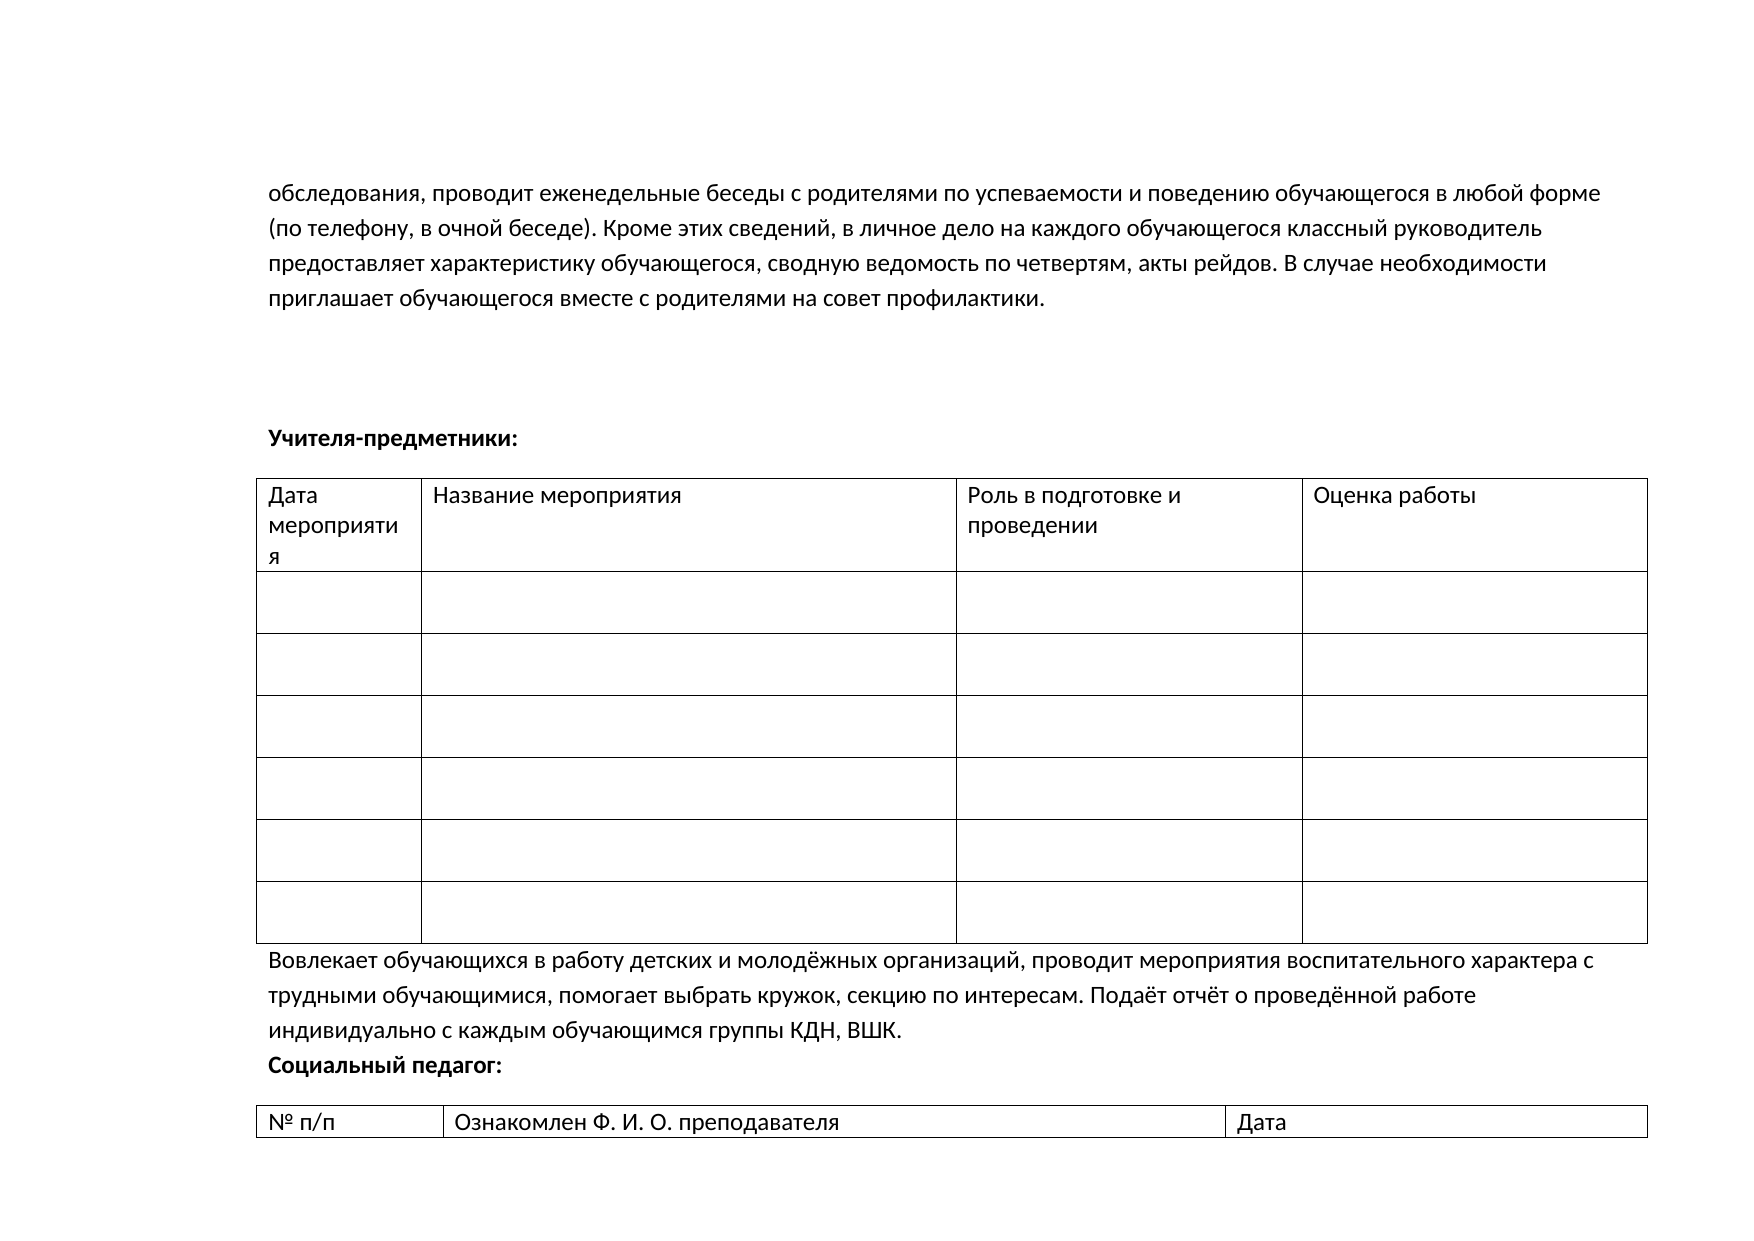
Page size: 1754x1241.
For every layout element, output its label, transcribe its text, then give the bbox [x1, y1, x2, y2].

table_cell [1303, 696, 1647, 757]
table_cell [1303, 882, 1647, 943]
table_header Дата мероприятия [257, 479, 421, 571]
table_cell [957, 758, 1302, 819]
table_cell [257, 758, 421, 819]
table_cell [1303, 572, 1647, 633]
table_cell [957, 634, 1302, 695]
table_cell [957, 572, 1302, 633]
table_cell [257, 634, 421, 695]
table_cell [257, 572, 421, 633]
table_cell [422, 758, 956, 819]
table_cell [422, 820, 956, 881]
table_cell [957, 820, 1302, 881]
table_cell [422, 572, 956, 633]
list Учителя-предметники: [268, 422, 1636, 453]
list Вовлекает обучающихся в работу детских и молодёжных организаций, проводит мероприятия воспитательного характера с трудными обучающимися, помогает выбрать кружок, секцию по интересам. Подаёт отчёт о проведённой работе индивидуально с каждым обучающимся группы КДН, ВШК. [268, 944, 1636, 1045]
table_header Роль в подготовке и проведении [957, 479, 1302, 571]
list Социальный педагог: [268, 1049, 1636, 1080]
table_header Оценка работы [1303, 479, 1647, 571]
table_cell [422, 696, 956, 757]
table_cell [1303, 758, 1647, 819]
table_cell [257, 820, 421, 881]
table_cell [422, 882, 956, 943]
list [268, 177, 1636, 313]
table_cell [1303, 820, 1647, 881]
table_cell [257, 882, 421, 943]
table_header Дата [1226, 1106, 1647, 1137]
table_cell [257, 696, 421, 757]
table_cell [1303, 634, 1647, 695]
table_cell [957, 696, 1302, 757]
table_header № п/п [257, 1106, 443, 1137]
table_cell [957, 882, 1302, 943]
table_cell [422, 634, 956, 695]
table_header Ознакомлен Ф. И. О. преподавателя [444, 1106, 1225, 1137]
table_header Название мероприятия [422, 479, 956, 571]
